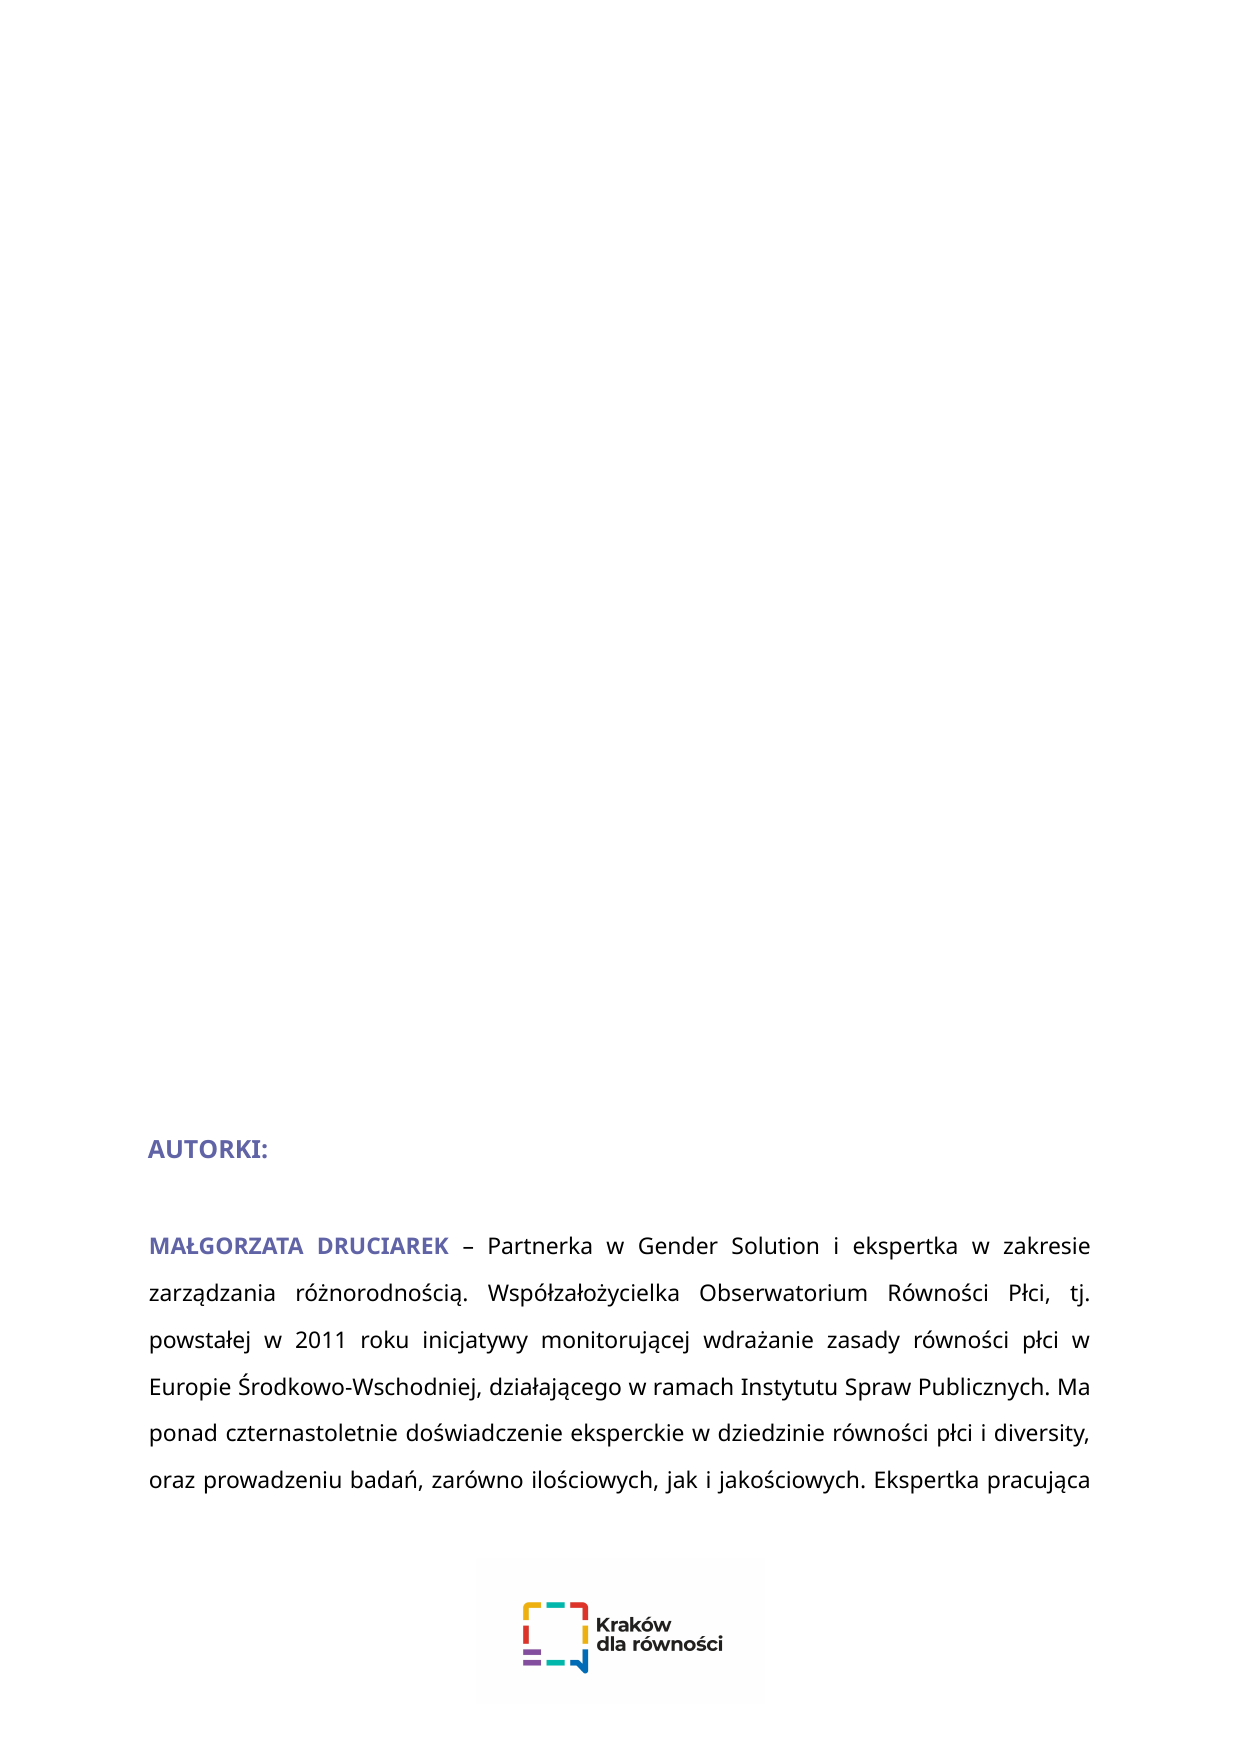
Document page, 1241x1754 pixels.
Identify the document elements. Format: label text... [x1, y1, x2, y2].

text AUTORKI: [148, 1132, 1093, 1166]
picture [475, 1558, 765, 1704]
